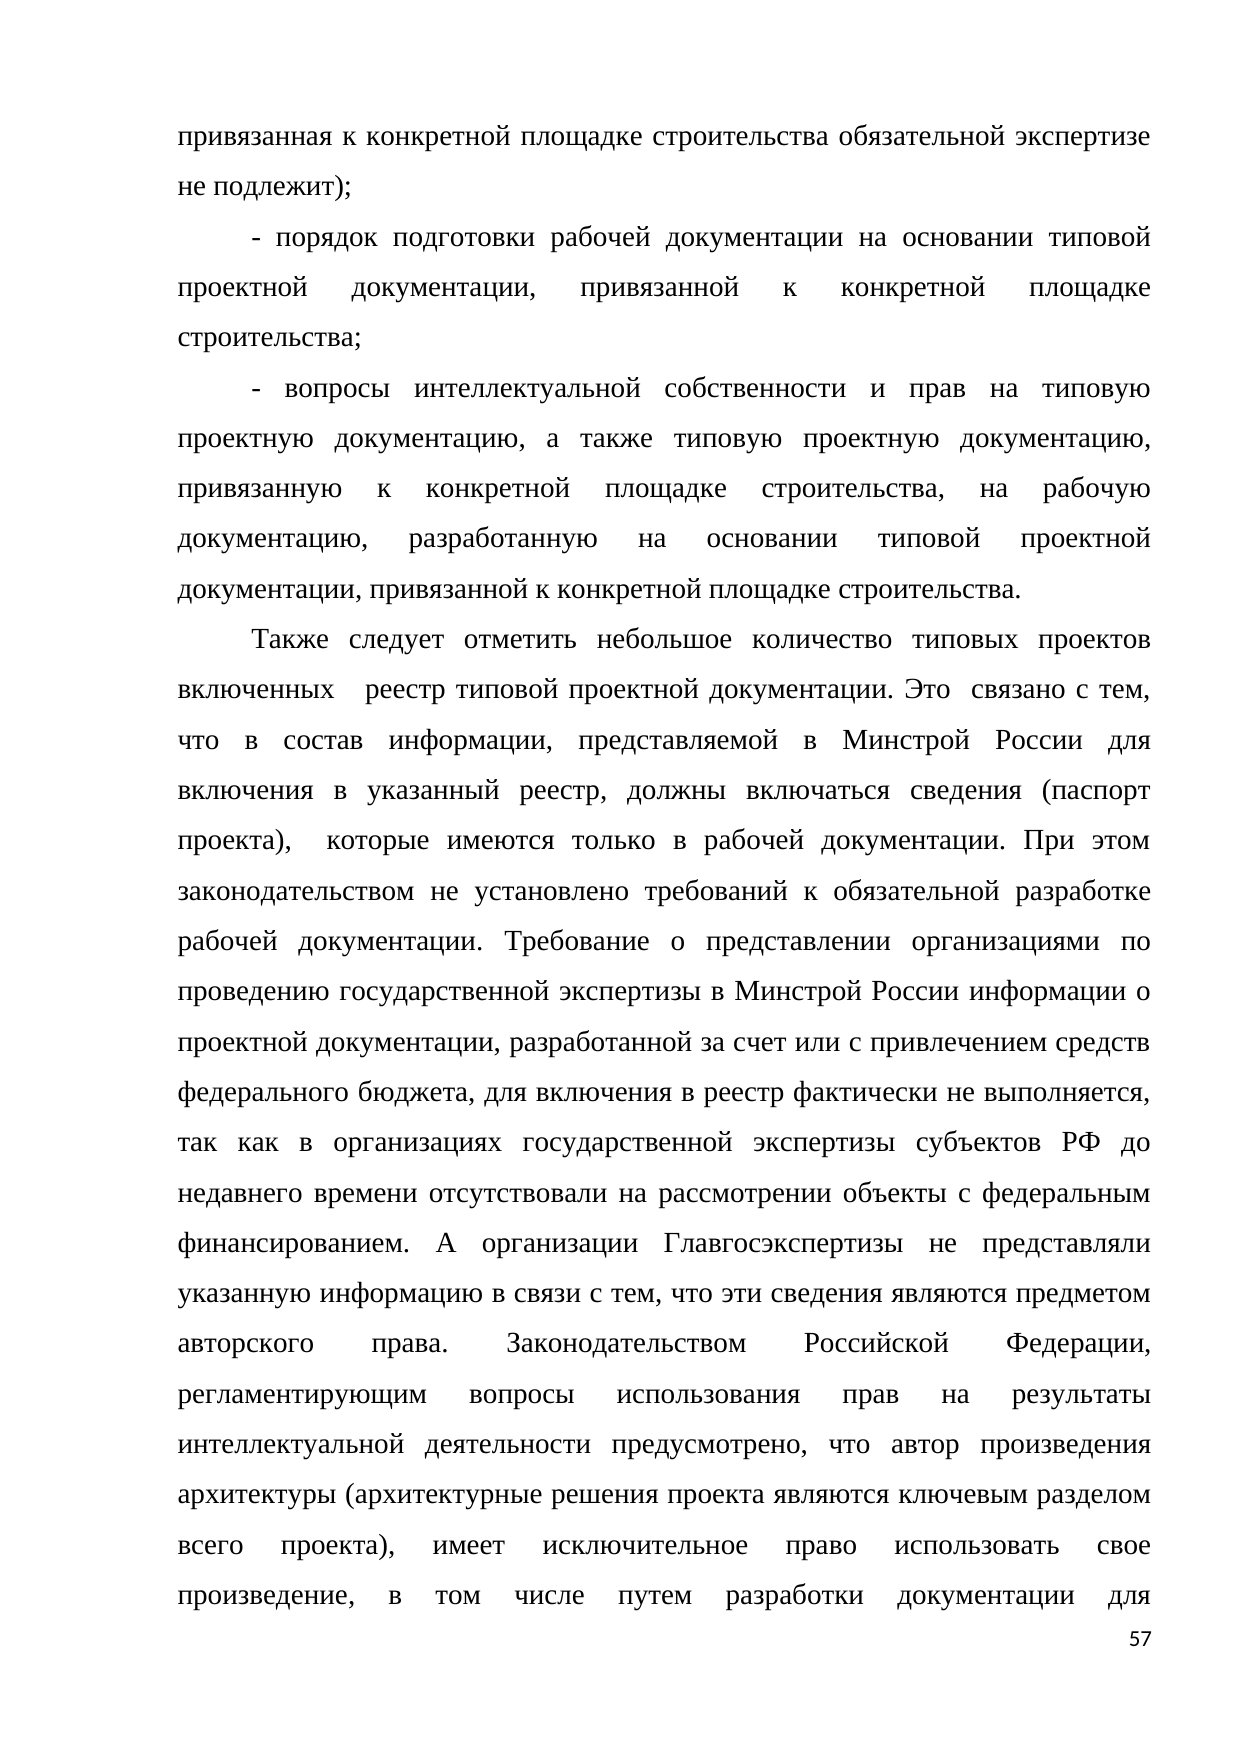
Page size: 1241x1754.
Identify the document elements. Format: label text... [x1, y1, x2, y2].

text - порядок подготовки рабочей документации на основании типовой проектной документации, привязанной к конкретной площадке строительства; [177, 219, 1152, 353]
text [177, 621, 1152, 1611]
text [177, 118, 1152, 202]
text - вопросы интеллектуальной собственности и прав на типовую проектную документацию, а также типовую проектную документацию, привязанную к конкретной площадке строительства, на рабочую документацию, разработанную на основании типовой проектной документации, привязанной к конкретной площадке строительства. [177, 370, 1152, 604]
